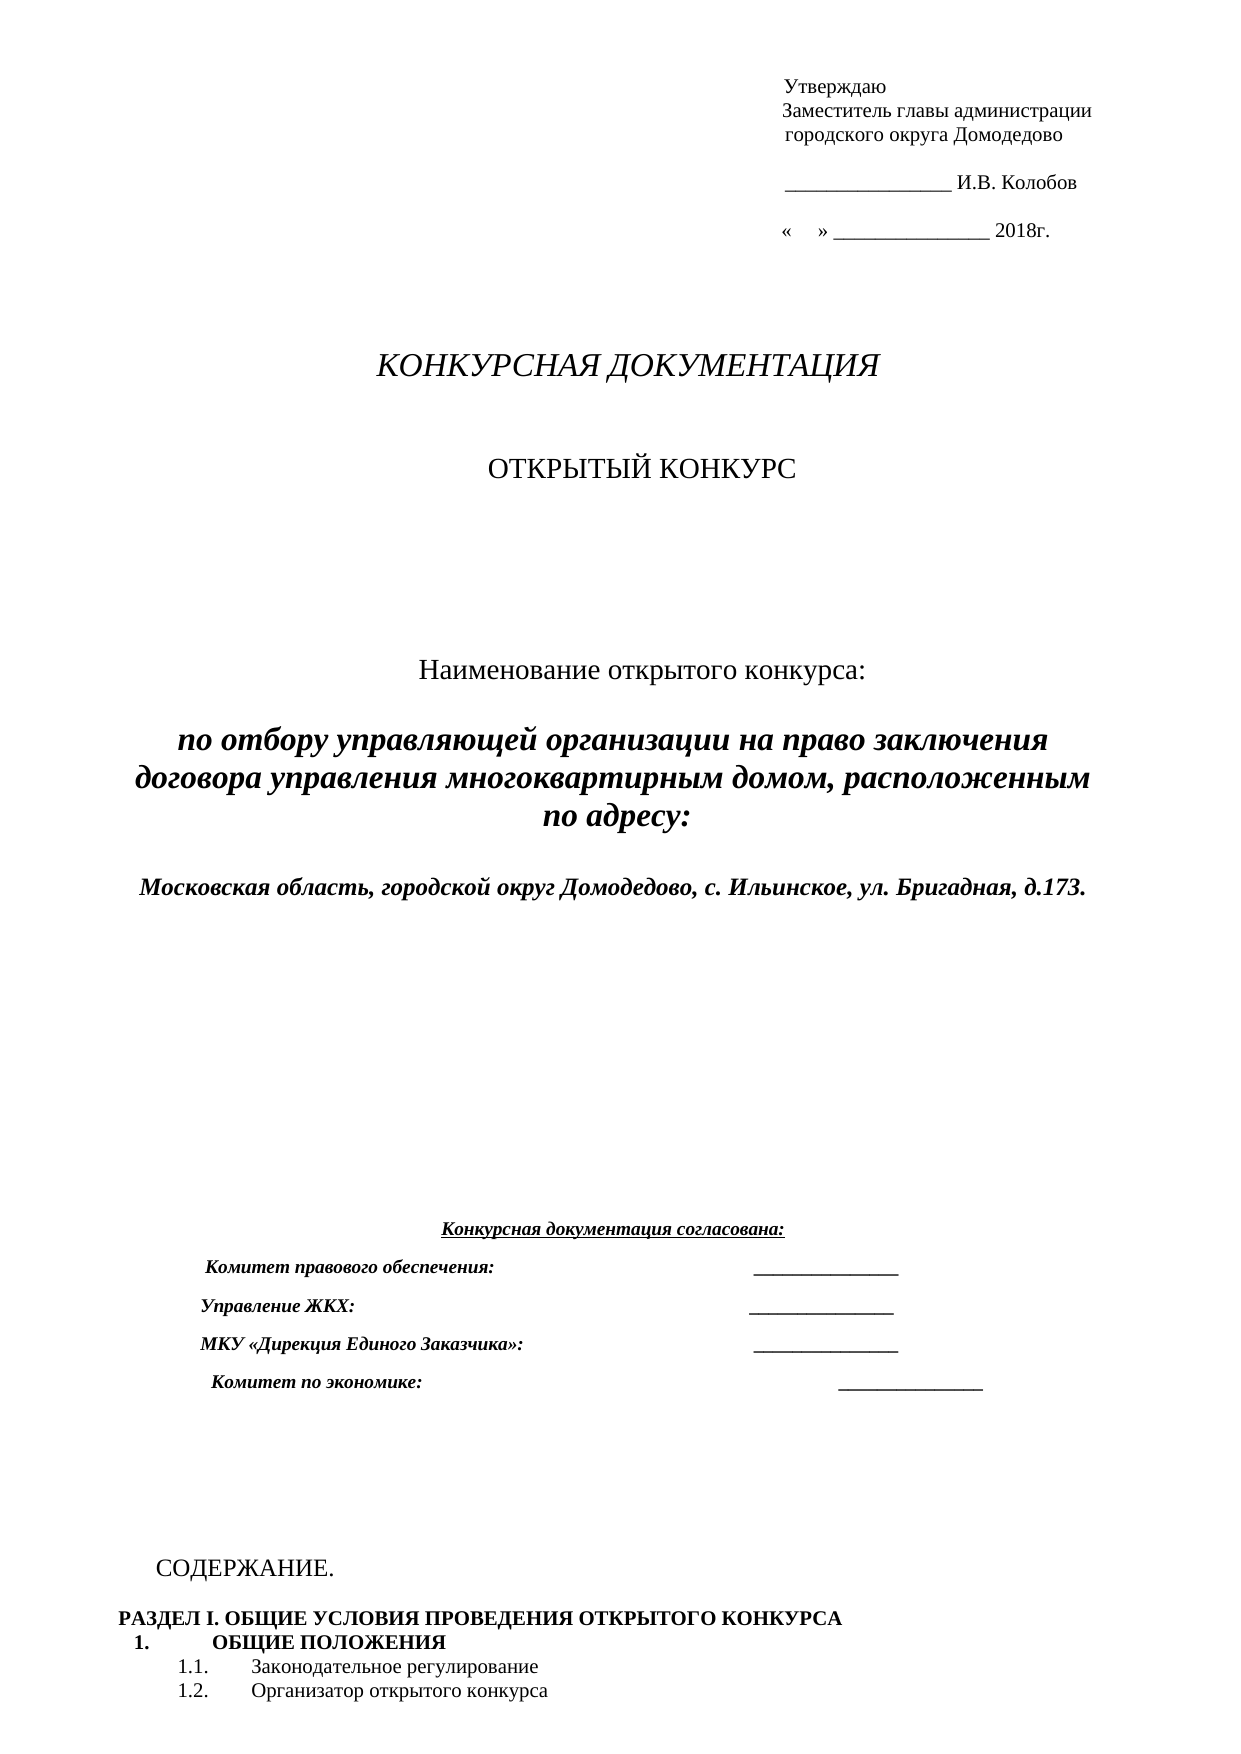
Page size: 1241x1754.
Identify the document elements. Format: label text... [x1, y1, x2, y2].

text по адресу: [118, 796, 1108, 834]
text Московская область, городской округ Домодедово, с. Ильинское, ул. Бригадная, д.173. [118, 872, 1108, 901]
text Заместитель главы администрации [708, 98, 1166, 122]
text 1. ОБЩИЕ ПОЛОЖЕНИЯ [118, 1630, 1166, 1654]
text Конкурсная документация согласована: [118, 1217, 1108, 1256]
text Утверждаю [118, 74, 1166, 98]
text Комитет по экономике: _______________ [118, 1371, 1108, 1409]
text ________________ И.В. Колобов [118, 170, 1166, 194]
text Комитет правового обеспечения: _______________ [118, 1256, 1108, 1294]
text ОТКРЫТЫЙ КОНКУРС [118, 451, 1166, 484]
text городского округа Домодедово [118, 122, 1166, 146]
list Организатор открытого конкурса [177, 1678, 1166, 1702]
text РАЗДЕЛ I. ОБЩИЕ УСЛОВИЯ ПРОВЕДЕНИЯ ОТКРЫТОГО КОНКУРСА [118, 1606, 1166, 1630]
text МКУ «Дирекция Единого Заказчика»: _______________ [118, 1332, 1108, 1371]
text СОДЕРЖАНИЕ. [118, 1553, 1166, 1582]
text КОНКУРСНАЯ ДОКУМЕНТАЦИЯ [118, 345, 1166, 384]
text Наименование открытого конкурса: [118, 652, 1166, 686]
text « » _______________ 2018г. [118, 218, 1166, 242]
text по отбору управляющей организации на право заключения договора управления многоквартирным домом, расположенным [118, 719, 1108, 796]
list Законодательное регулирование [177, 1654, 1166, 1678]
text Управление ЖКХ: _______________ [118, 1294, 1108, 1332]
